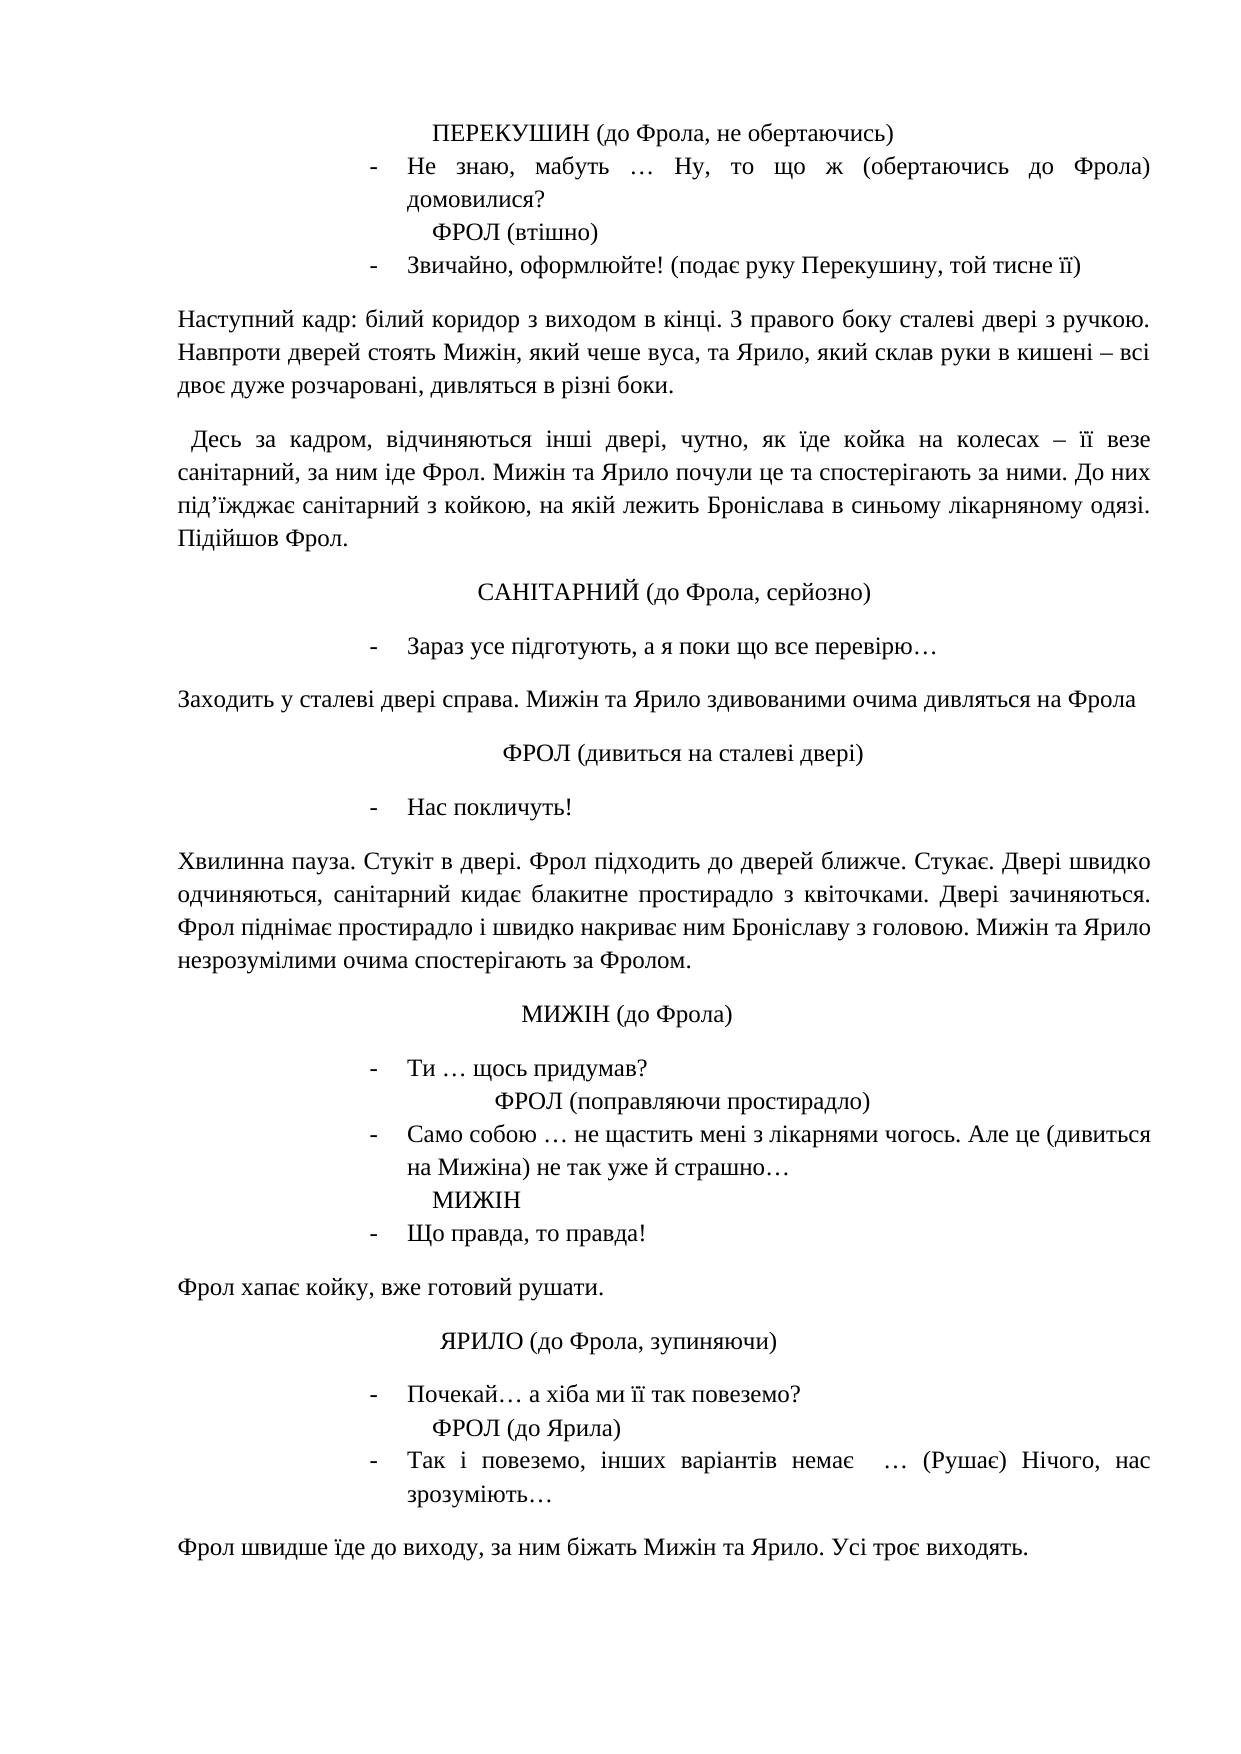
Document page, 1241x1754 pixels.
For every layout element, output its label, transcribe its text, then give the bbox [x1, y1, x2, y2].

list Так і повеземо, інших варіантів немає … (Рушає) Нічого, нас зрозуміють… [369, 1446, 1152, 1507]
list Не знаю, мабуть … Ну, то що ж (обертаючись до Фрола) домовилися? [369, 151, 1152, 213]
list Почекай… а хіба ми її так повеземо? [369, 1379, 1152, 1408]
text Фрол швидше їде до виходу, за ним біжать Мижін та Ярило. Усі троє виходять. [177, 1532, 1152, 1561]
text ФРОЛ (дивиться на сталеві двері) [177, 738, 1152, 767]
text Фрол хапає койку, вже готовий рушати. [177, 1272, 1152, 1301]
text Наступний кадр: білий коридор з виходом в кінці. З правого боку сталеві двері з ручкою. Навпроти дверей стоять Мижін, який чеше вуса, та Ярило, який склав руки в кишені – всі двоє дуже розчаровані, дивляться в різні боки. [177, 304, 1152, 399]
list Нас покличуть! [369, 792, 1152, 821]
list Само собою … не щастить мені з лікарнями чогось. Але це (дивиться на Мижіна) не так уже й страшно… [369, 1119, 1152, 1181]
text САНІТАРНИЙ (до Фрола, серйозно) [177, 577, 1152, 606]
list ФРОЛ (втішно) [432, 217, 1152, 246]
list ФРОЛ (до Ярила) [432, 1413, 1152, 1441]
list Ти … щось придумав? [369, 1053, 1152, 1082]
list ПЕРЕКУШИН (до Фрола, не обертаючись) [432, 118, 1152, 147]
list МИЖІН [432, 1185, 1152, 1214]
list Що правда, то правда! [369, 1218, 1152, 1247]
text ЯРИЛО (до Фрола, зупиняючи) [177, 1326, 1152, 1354]
list Зараз усе підготують, а я поки що все перевірю… [369, 631, 1152, 659]
text МИЖІН (до Фрола) [177, 999, 1152, 1028]
text Хвилинна пауза. Стукіт в двері. Фрол підходить до дверей ближче. Стукає. Двері швидко одчиняються, санітарний кидає блакитне простирадло з квіточками. Двері зачиняються. Фрол піднімає простирадло і швидко накриває ним Броніславу з головою. Мижін та Ярило незрозумілими очима спостерігають за Фролом. [177, 846, 1152, 974]
text Заходить у сталеві двері справа. Мижін та Ярило здивованими очима дивляться на Фрола [177, 684, 1152, 713]
text Десь за кадром, відчиняються інші двері, чутно, як їде койка на колесах – її везе санітарний, за ним іде Фрол. Мижін та Ярило почули це та спостерігають за ними. До них під’їжджає санітарний з койкою, на якій лежить Броніслава в синьому лікарняному одязі. Підійшов Фрол. [177, 424, 1152, 552]
list ФРОЛ (поправляючи простирадло) [432, 1086, 1152, 1115]
list Звичайно, оформлюйте! (подає руку Перекушину, той тисне її) [369, 250, 1152, 279]
